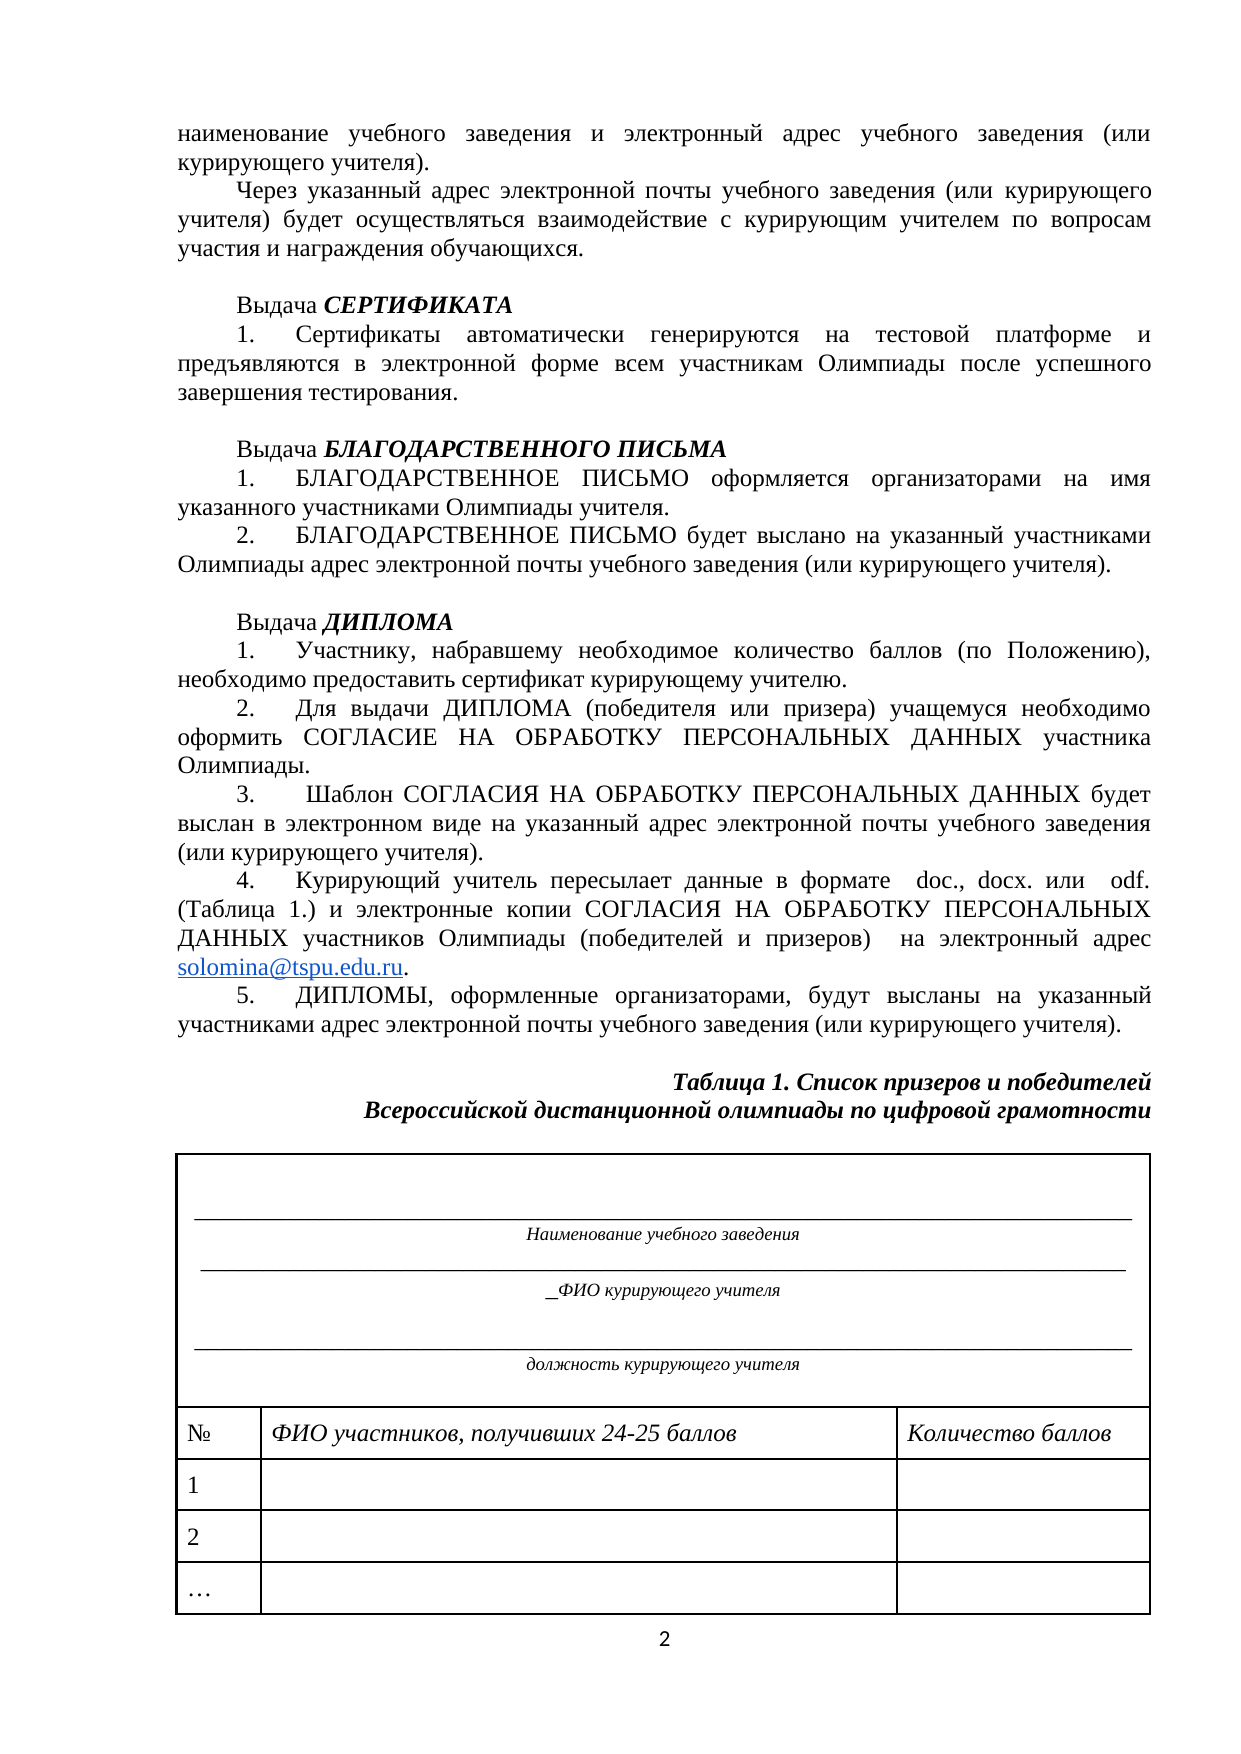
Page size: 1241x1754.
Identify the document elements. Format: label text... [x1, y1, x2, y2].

text Через указанный адрес электронной почты учебного заведения (или курирующего учителя) будет осуществляться взаимодействие с курирующим учителем по вопросам участия и награждения обучающихся. [177, 176, 1152, 262]
list Курирующий учитель пересылает данные в формате doc., docx. или odf. (Таблица 1.) и электронные копии СОГЛАСИЯ НА ОБРАБОТКУ ПЕРСОНАЛЬНЫХ ДАННЫХ участников Олимпиады (победителей и призеров) на электронный адрес solomina@tspu.edu.ru. [177, 866, 1152, 981]
list Шаблон СОГЛАСИЯ НА ОБРАБОТКУ ПЕРСОНАЛЬНЫХ ДАННЫХ будет выслан в электронном виде на указанный адрес электронной почты учебного заведения (или курирующего учителя). [177, 779, 1152, 866]
list Участнику, набравшему необходимое количество баллов (по Положению), необходимо предоставить сертификат курирующему учителю. [177, 636, 1152, 693]
text Всероссийской дистанционной олимпиады по цифровой грамотности [177, 1096, 1152, 1124]
table_cell [262, 1563, 896, 1613]
table_cell [262, 1460, 896, 1509]
table_header ___________________________________________________________________________ Наименование учебного заведения ___________________________________________________________________________ФИО курирующего учителя ___________________________________________________________________________ должность курирующего учителя [178, 1155, 1149, 1406]
table_cell ФИО участников, получивших 24-25 баллов [262, 1408, 896, 1458]
list Для выдачи ДИПЛОМА (победителя или призера) учащемуся необходимо оформить СОГЛАСИЕ НА ОБРАБОТКУ ПЕРСОНАЛЬНЫХ ДАННЫХ участника Олимпиады. [177, 693, 1152, 779]
list БЛАГОДАРСТВЕННОЕ ПИСЬМО будет выслано на указанный участниками Олимпиады адрес электронной почты учебного заведения (или курирующего учителя). [177, 521, 1152, 578]
list Сертификаты автоматически генерируются на тестовой платформе и предъявляются в электронной форме всем участникам Олимпиады после успешного завершения тестирования. [177, 319, 1152, 406]
text Выдача ДИПЛОМА [177, 607, 1152, 636]
table_cell [898, 1563, 1149, 1613]
table_cell Количество баллов [898, 1408, 1149, 1458]
table_cell 1 [178, 1460, 260, 1509]
table_cell … [178, 1563, 260, 1613]
table_cell [262, 1511, 896, 1561]
table_cell 2 [178, 1511, 260, 1561]
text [177, 118, 1152, 176]
list ДИПЛОМЫ, оформленные организаторами, будут высланы на указанный участниками адрес электронной почты учебного заведения (или курирующего учителя). [177, 981, 1152, 1038]
text Таблица 1. Список призеров и победителей [177, 1067, 1152, 1096]
table_cell [898, 1511, 1149, 1561]
table_cell № [178, 1408, 260, 1458]
text Выдача БЛАГОДАРСТВЕННОГО ПИСЬМА [177, 434, 1152, 463]
text Выдача СЕРТИФИКАТА [177, 291, 1152, 319]
table_cell [898, 1460, 1149, 1509]
list БЛАГОДАРСТВЕННОЕ ПИСЬМО оформляется организаторами на имя указанного участниками Олимпиады учителя. [177, 463, 1152, 521]
